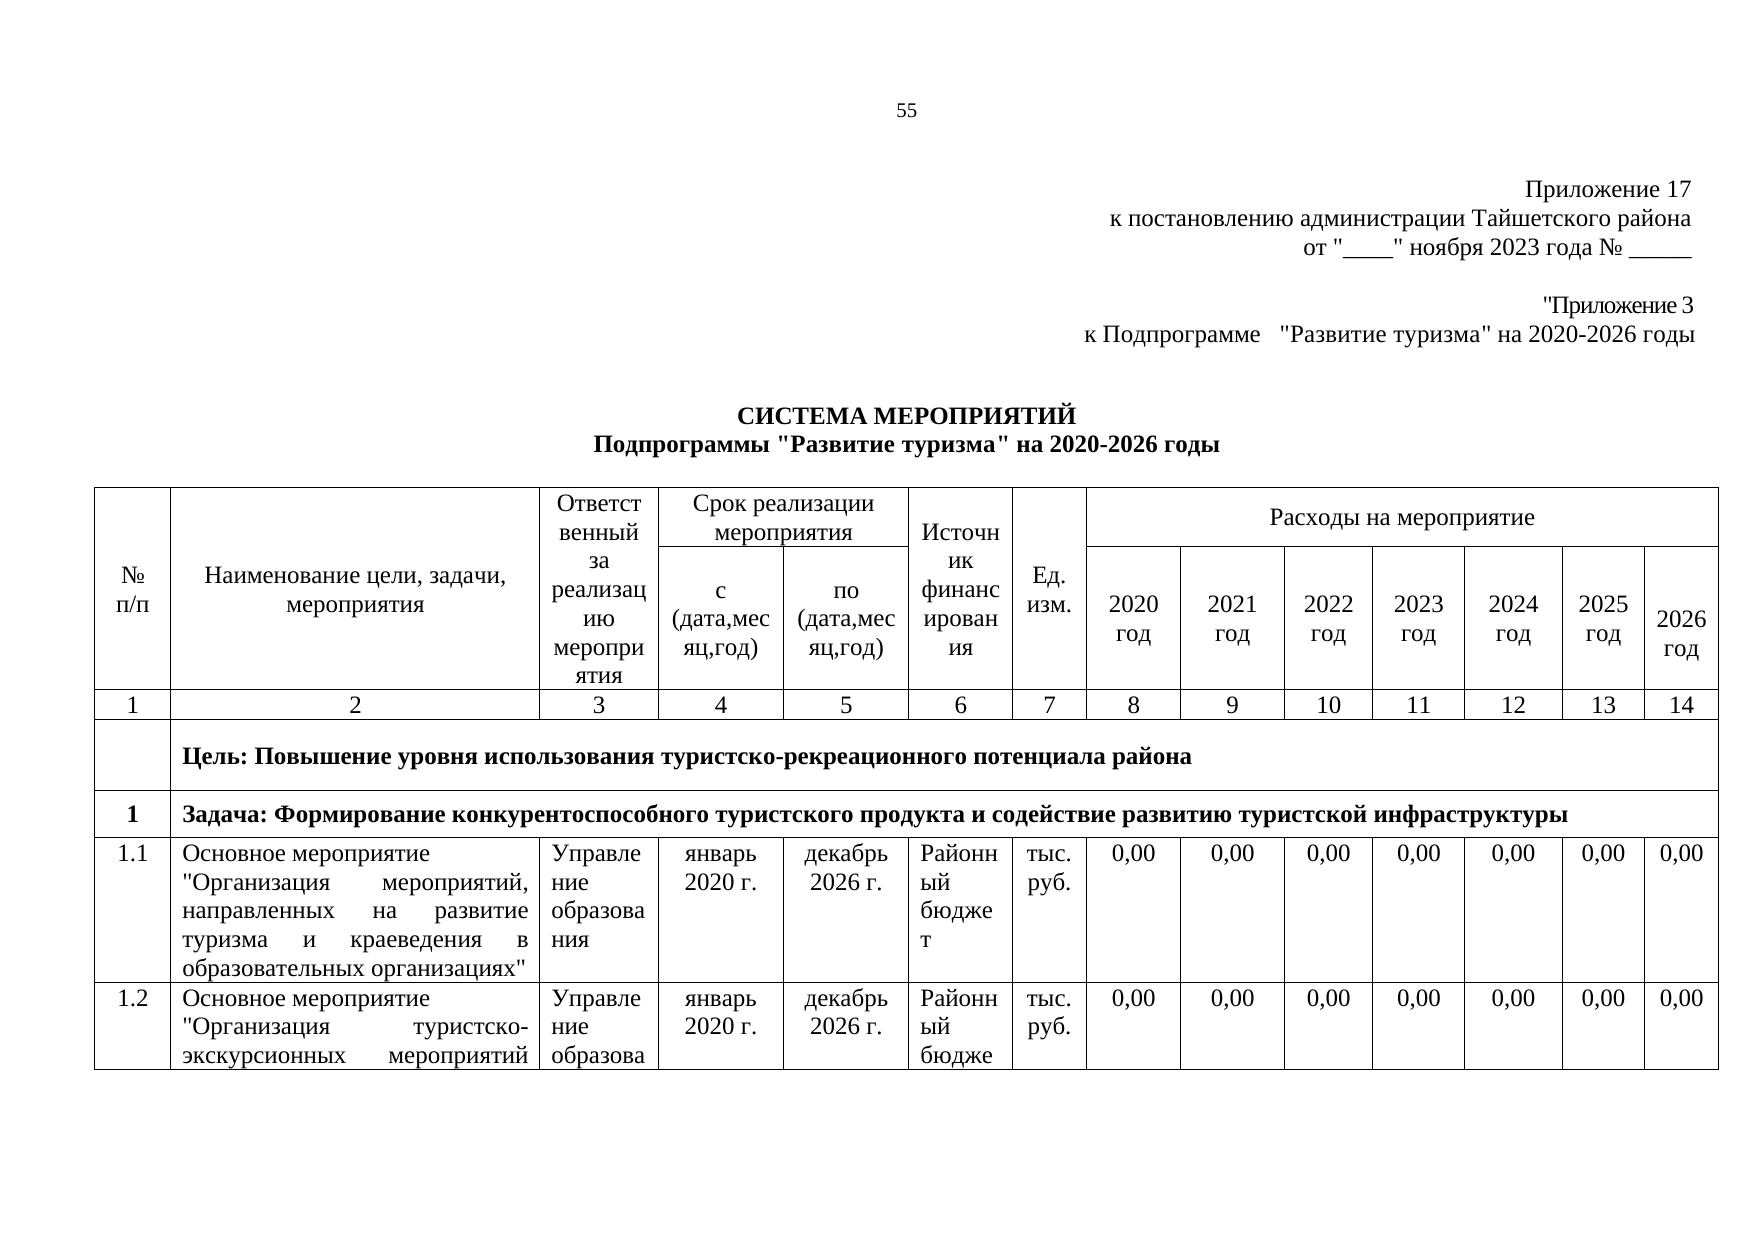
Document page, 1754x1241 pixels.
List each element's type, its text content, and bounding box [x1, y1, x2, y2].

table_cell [540, 983, 658, 1069]
table_cell 2024 год [1465, 547, 1562, 689]
table_cell январь 2020 г. [659, 983, 783, 1069]
table_header № п/п [95, 488, 170, 689]
table_cell 1.2 [95, 983, 170, 1069]
table_cell 0,00 [1285, 983, 1372, 1069]
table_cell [171, 983, 539, 1069]
table_cell Районный бюджет [909, 983, 1012, 1069]
table_cell 0,00 [1465, 983, 1562, 1069]
table_cell 0,00 [1181, 983, 1284, 1069]
table_cell тыс. руб. [1013, 983, 1086, 1069]
table_cell 0,00 [1563, 838, 1644, 982]
table_cell [95, 720, 170, 790]
table_cell Районный бюджет [909, 838, 1012, 982]
text СИСТЕМА МЕРОПРИЯТИЙ [118, 401, 1695, 429]
table_cell декабрь 2026 г. [784, 838, 908, 982]
text Подпрограммы "Развитие туризма" на 2020-2026 годы [118, 429, 1695, 458]
table_cell Управление образования [540, 838, 658, 982]
table_cell 0,00 [1373, 838, 1464, 982]
table_header Источник финансирования [909, 488, 1012, 689]
table_cell 2022 год [1285, 547, 1372, 689]
table_header Наименование цели, задачи, мероприятия [171, 488, 539, 689]
table_cell 0,00 [1087, 838, 1180, 982]
table_cell 1 [95, 791, 170, 837]
table_cell Цель: Повышение уровня использования туристско-рекреационного потенциала района [171, 720, 1718, 790]
table_cell 0,00 [1181, 838, 1284, 982]
table_cell тыс. руб. [1013, 838, 1086, 982]
table_cell 0,00 [1645, 983, 1718, 1069]
text "Приложение 3 [118, 290, 1695, 319]
text от "____" ноября 2023 года № _____ [118, 233, 1691, 262]
table_cell Основное мероприятие "Организация мероприятий, направленных на развитие туризма и краеведения в образовательных организациях" [171, 838, 539, 982]
table_cell 2020 год [1087, 547, 1180, 689]
table_cell 0,00 [1087, 983, 1180, 1069]
table_header Расходы на мероприятие [1087, 488, 1718, 546]
text к постановлению администрации Тайшетского района [118, 204, 1691, 233]
table_header Ед. изм. [1013, 488, 1086, 689]
table_cell 2021 год [1181, 547, 1284, 689]
table_cell по (дата,месяц,год) [784, 547, 908, 689]
table_cell с (дата,месяц,год) [659, 547, 783, 689]
table_cell 0,00 [1645, 838, 1718, 982]
table_cell 0,00 [1373, 983, 1464, 1069]
table_cell 2025 год [1563, 547, 1644, 689]
table_cell Задача: Формирование конкурентоспособного туристского продукта и содействие развитию туристской инфраструктуры [171, 791, 1718, 837]
table_cell 0,00 [1563, 983, 1644, 1069]
table_cell декабрь 2026 г. [784, 983, 908, 1069]
table_cell январь 2020 г. [659, 838, 783, 982]
table_cell 2026 год [1645, 547, 1718, 689]
table_cell 2023 год [1373, 547, 1464, 689]
text Приложение 17 [118, 175, 1691, 204]
text к Подпрограмме "Развитие туризма" на 2020-2026 годы [118, 319, 1695, 348]
table_cell 0,00 [1465, 838, 1562, 982]
table_cell 0,00 [1285, 838, 1372, 982]
table_cell 1.1 [95, 838, 170, 982]
